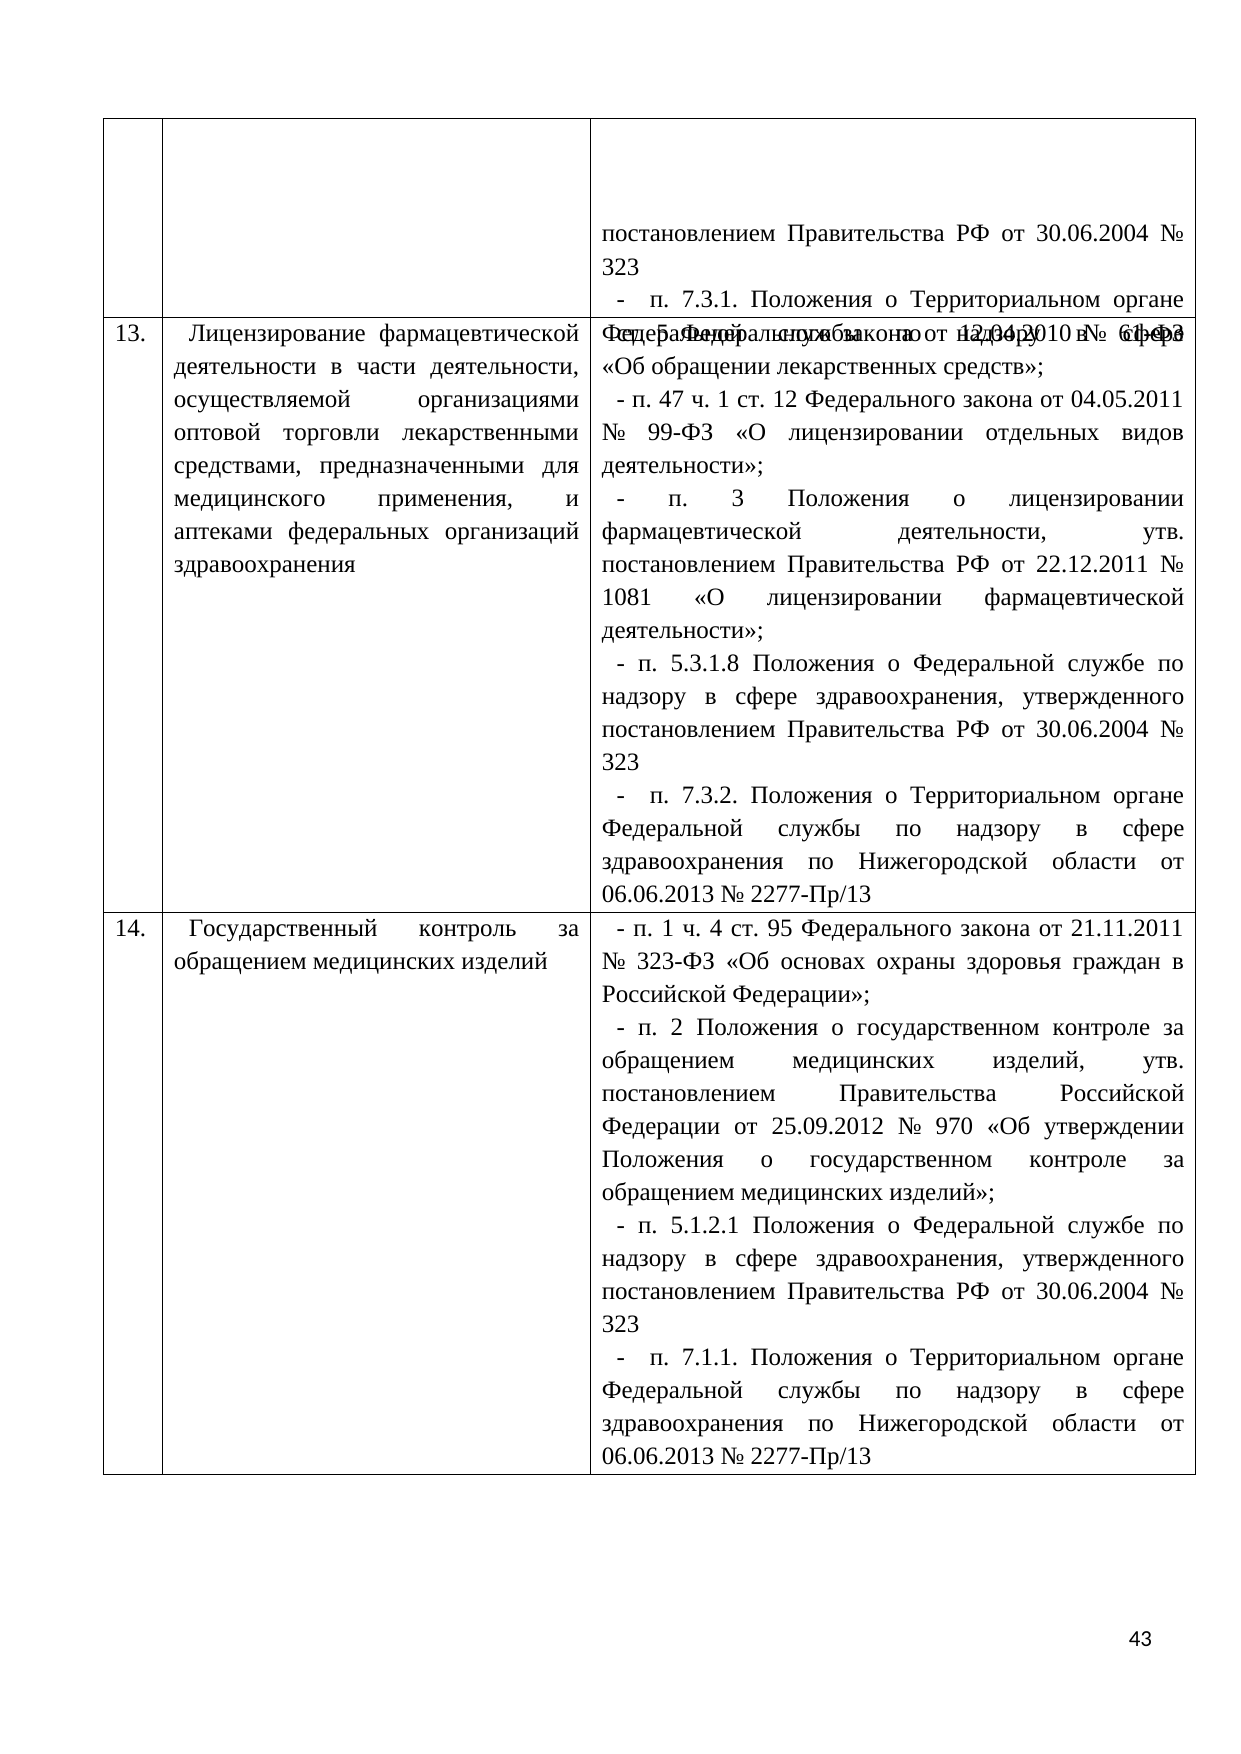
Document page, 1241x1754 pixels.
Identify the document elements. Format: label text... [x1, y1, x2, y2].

table_cell ст. 5 Федерального закона от 12.04.2010 № 61-ФЗ «Об обращении лекарственных средств»; - п. 47 ч. 1 ст. 12 Федерального закона от 04.05.2011 № 99-ФЗ «О лицензировании отдельных видов деятельности»; - п. 3 Положения о лицензировании фармацевтической деятельности, утв. постановлением Правительства РФ от 22.12.2011 № 1081 «О лицензировании фармацевтической деятельности»; - п. 5.3.1.8 Положения о Федеральной службе по надзору в сфере здравоохранения, утвержденного постановлением Правительства РФ от 30.06.2004 № 323 - п. 7.3.2. Положения о Территориальном органе Федеральной службы по надзору в сфере здравоохранения по Нижегородской области от 06.06.2013 № 2277-Пр/13 [591, 318, 1195, 912]
table_cell Лицензирование фармацевтической деятельности в части деятельности, осуществляемой организациями оптовой торговли лекарственными средствами, предназначенными для медицинского применения, и аптеками федеральных организаций здравоохранения [163, 318, 590, 912]
table_cell - п. 1 ч. 4 ст. 95 Федерального закона от 21.11.2011 № 323-ФЗ «Об основах охраны здоровья граждан в Российской Федерации»; - п. 2 Положения о государственном контроле за обращением медицинских изделий, утв. постановлением Правительства Российской Федерации от 25.09.2012 № 970 «Об утверждении Положения о государственном контроле за обращением медицинских изделий»; - п. 5.1.2.1 Положения о Федеральной службе по надзору в сфере здравоохранения, утвержденного постановлением Правительства РФ от 30.06.2004 № 323 - п. 7.1.1. Положения о Территориальном органе Федеральной службы по надзору в сфере здравоохранения по Нижегородской области от 06.06.2013 № 2277-Пр/13 [591, 913, 1195, 1474]
table_cell 1 [104, 318, 162, 912]
table_cell [104, 913, 162, 1474]
table_cell Государственный контроль за обращением медицинских изделий [163, 913, 590, 1474]
